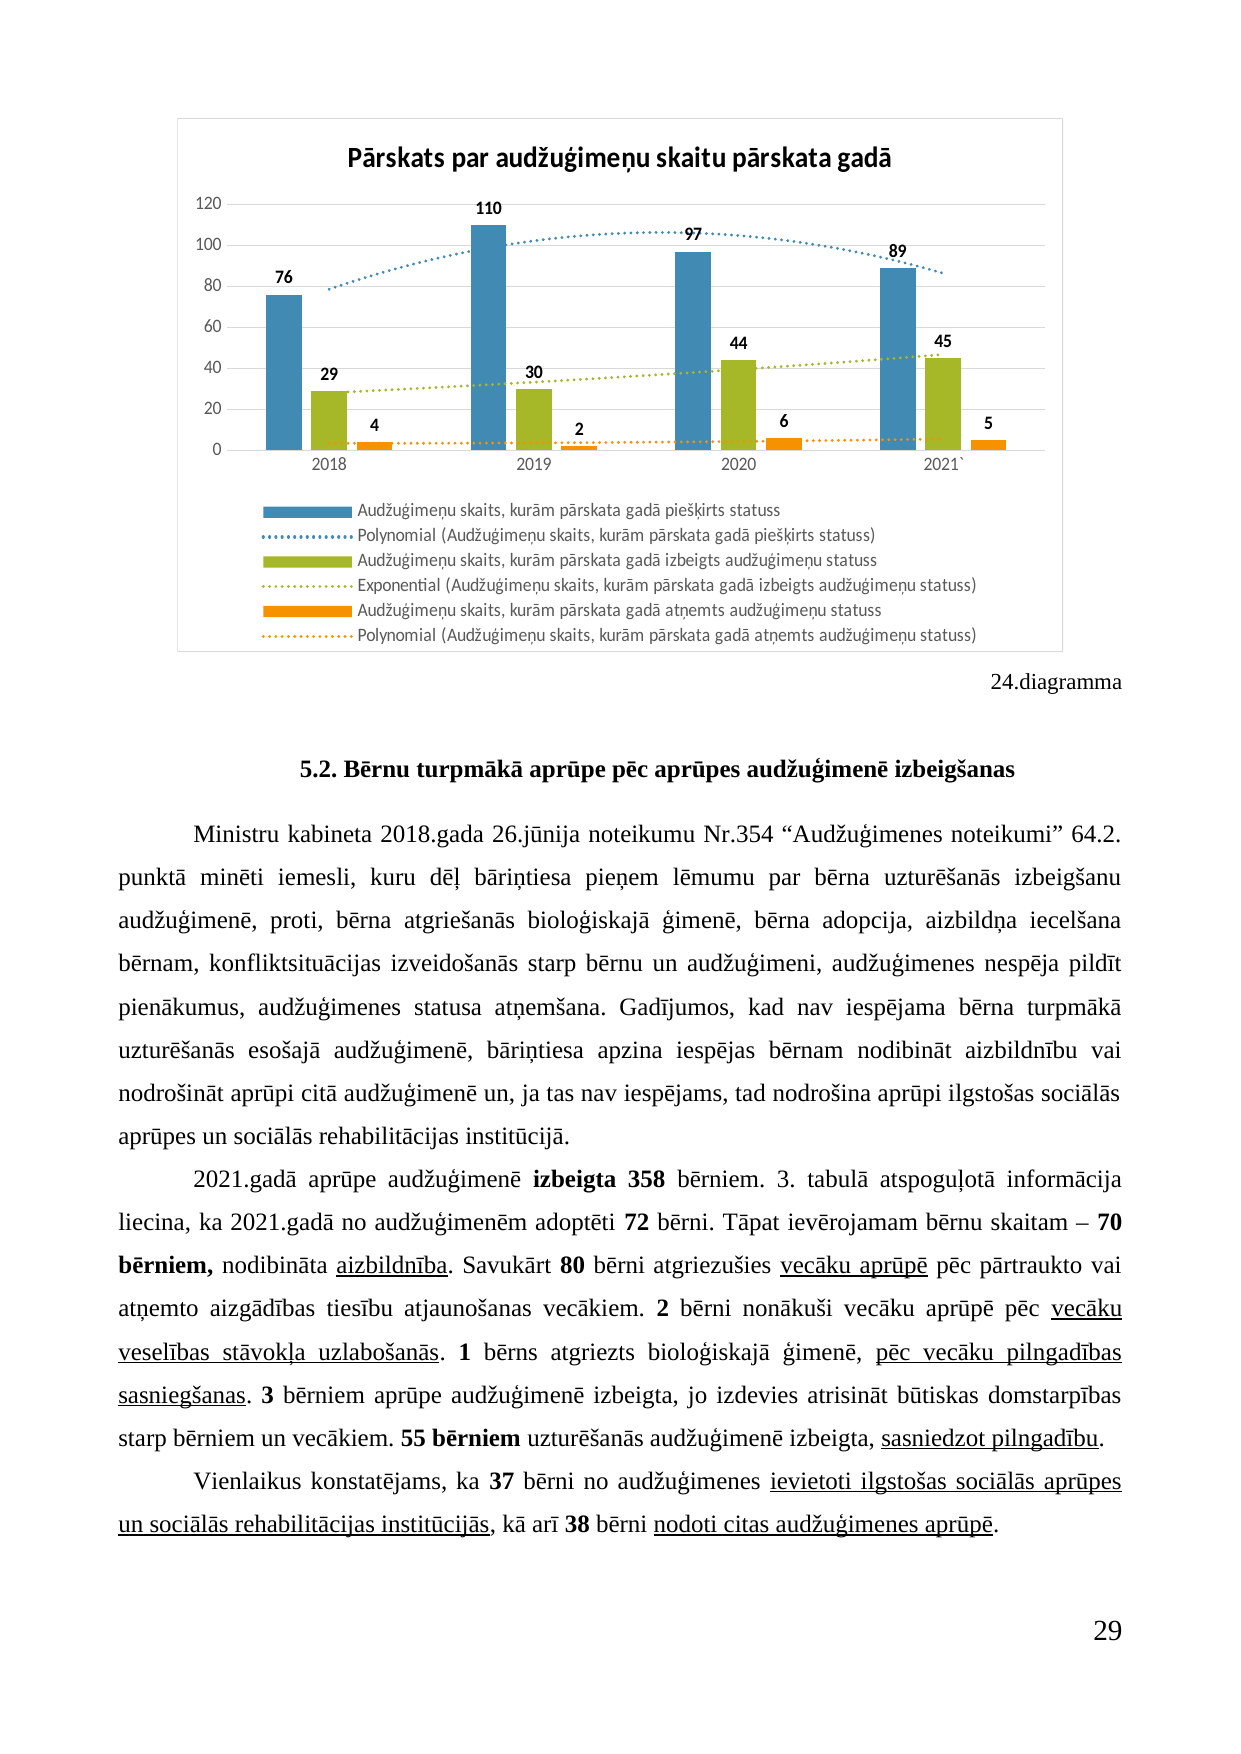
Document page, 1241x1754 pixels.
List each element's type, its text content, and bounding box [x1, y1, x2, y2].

text Vienlaikus konstatējams, ka 37 bērni no audžuģimenes ievietoti ilgstošas sociālās aprūpes un sociālās rehabilitācijas institūcijās, kā arī 38 bērni nodoti citas audžuģimenes aprūpē. [118, 1466, 1122, 1538]
text 24.diagramma [643, 668, 1122, 695]
text 2021.gadā aprūpe audžuģimenē izbeigta 358 bērniem. 3. tabulā atspoguļotā informācija liecina, ka 2021.gadā no audžuģimenēm adoptēti 72 bērni. Tāpat ievērojamam bērnu skaitam – 70 bērniem, nodibināta aizbildnība. Savukārt 80 bērni atgriezušies vecāku aprūpē pēc pārtraukto vai atņemto aizgādības tiesību atjaunošanas vecākiem. 2 bērni nonākuši vecāku aprūpē pēc vecāku veselības stāvokļa uzlabošanās. 1 bērns atgriezts bioloģiskajā ģimenē, pēc vecāku pilngadības sasniegšanas. 3 bērniem aprūpe audžuģimenē izbeigta, jo izdevies atrisināt būtiskas domstarpības starp bērniem un vecākiem. 55 bērniem uzturēšanās audžuģimenē izbeigta, sasniedzot pilngadību. [118, 1164, 1122, 1452]
text Ministru kabineta 2018.gada 26.jūnija noteikumu Nr.354 “Audžuģimenes noteikumi” 64.2. punktā minēti iemesli, kuru dēļ bāriņtiesa pieņem lēmumu par bērna uzturēšanās izbeigšanu audžuģimenē, proti, bērna atgriešanās bioloģiskajā ģimenē, bērna adopcija, aizbildņa iecelšana bērnam, konfliktsituācijas izveidošanās starp bērnu un audžuģimeni, audžuģimenes nespēja pildīt pienākumus, audžuģimenes statusa atņemšana. Gadījumos, kad nav iespējama bērna turpmākā uzturēšanās esošajā audžuģimenē, bāriņtiesa apzina iespējas bērnam nodibināt aizbildnību vai nodrošināt aprūpi citā audžuģimenē un, ja tas nav iespējams, tad nodrošina aprūpi ilgstošas sociālās aprūpes un sociālās rehabilitācijas institūcijā. [118, 819, 1122, 1150]
subtitle 5.2. Bērnu turpmākā aprūpe pēc aprūpes audžuģimenē izbeigšanas [118, 754, 1122, 783]
